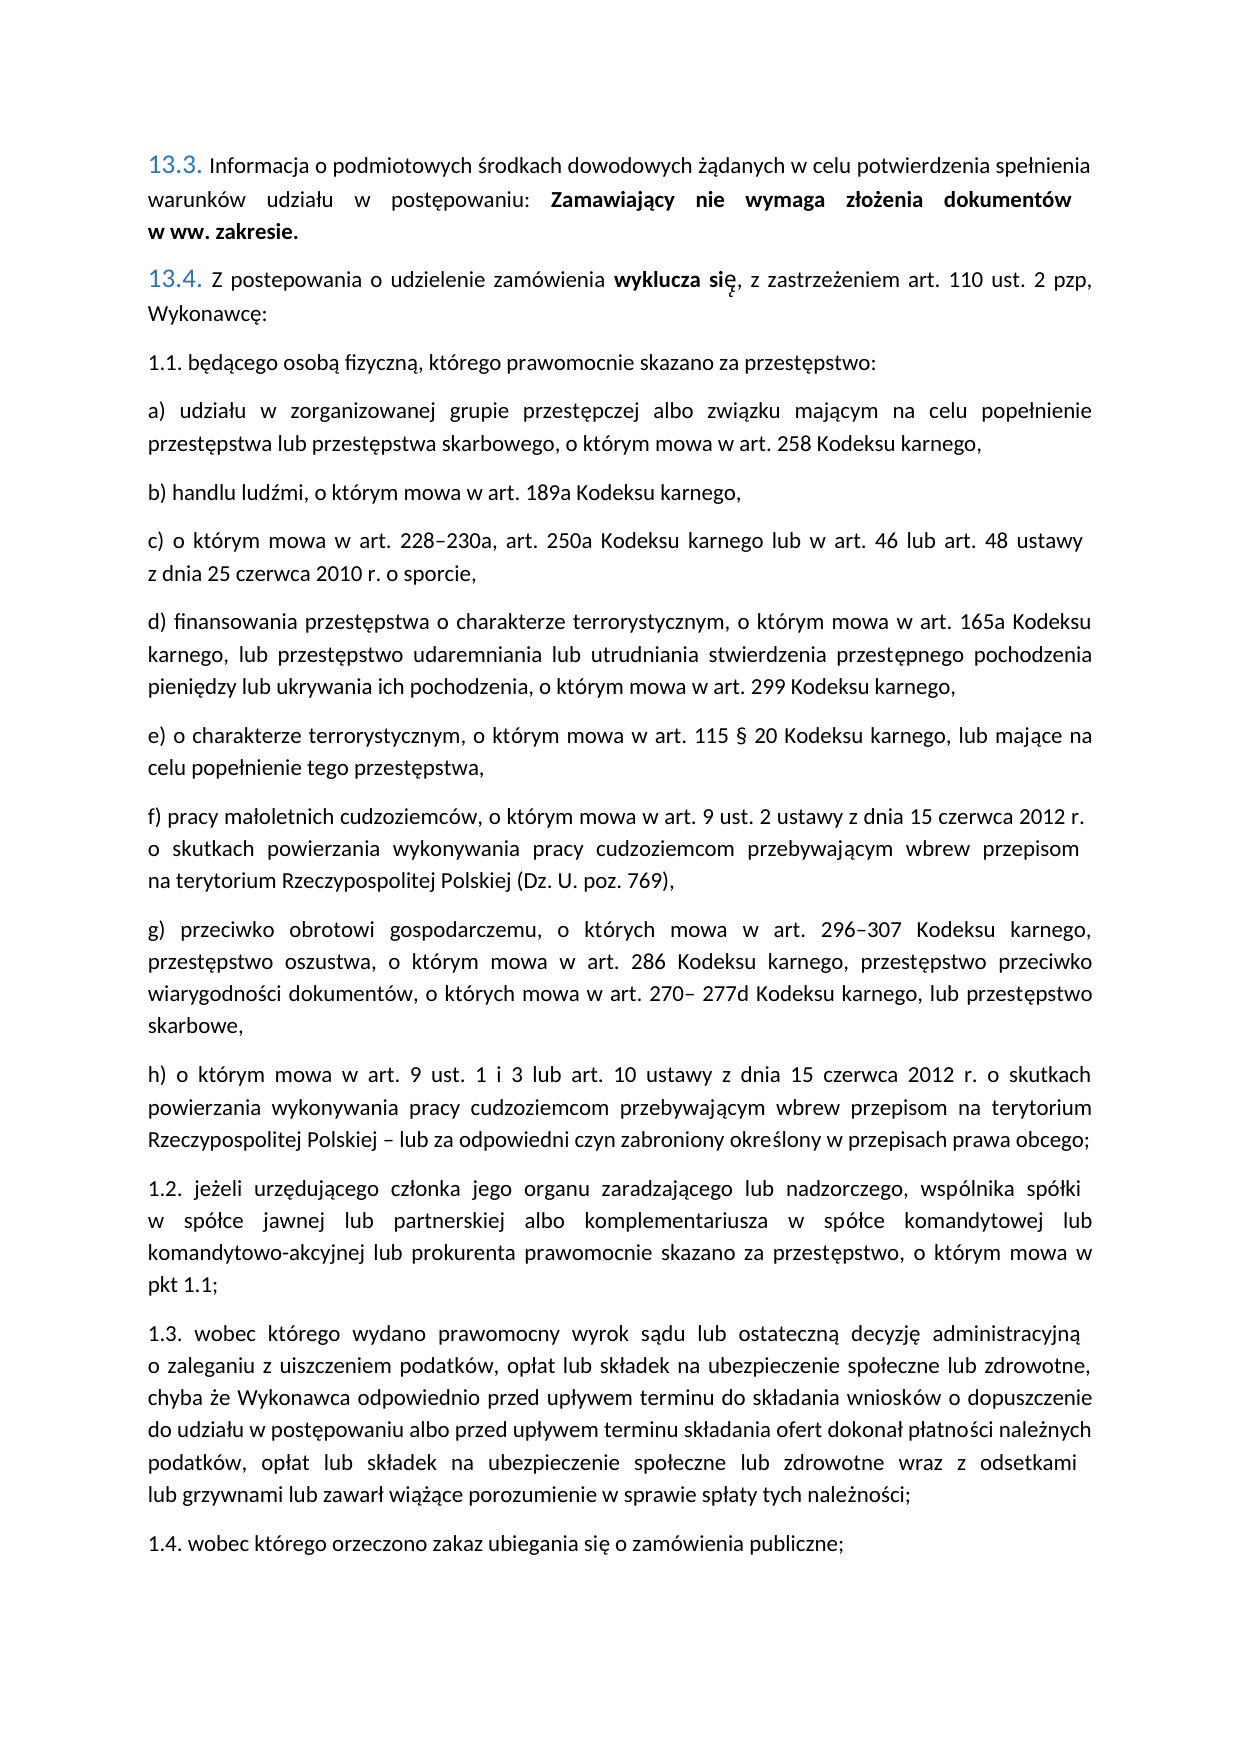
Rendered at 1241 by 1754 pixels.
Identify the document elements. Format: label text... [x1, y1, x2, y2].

text 1.3. wobec którego wydano prawomocny wyrok sądu lub ostateczną decyzję administracyjną o zaleganiu z uiszczeniem podatków, opłat lub składek na ubezpieczenie społeczne lub zdrowotne, chyba że Wykonawca odpowiednio przed upływem terminu do składania wniosków o dopuszczenie do udziału w postępowaniu albo przed upływem terminu składania ofert dokonał płatności należnych podatków, opłat lub składek na ubezpieczenie społeczne lub zdrowotne wraz z odsetkami lub grzywnami lub zawarł wiążące porozumienie w sprawie spłaty tych należności; [148, 1319, 1093, 1508]
text c) o którym mowa w art. 228–230a, art. 250a Kodeksu karnego lub w art. 46 lub art. 48 ustawy z dnia 25 czerwca 2010 r. o sporcie, [148, 526, 1093, 587]
text 13.4. Z postepowania o udzielenie zamówienia wyklucza się̨, z zastrzeżeniem art. 110 ust. 2 pzp, Wykonawcę: [148, 262, 1093, 327]
text e) o charakterze terrorystycznym, o którym mowa w art. 115 § 20 Kodeksu karnego, lub mające na celu popełnienie tego przestępstwa, [148, 721, 1093, 781]
text d) finansowania przestępstwa o charakterze terrorystycznym, o którym mowa w art. 165a Kodeksu karnego, lub przestępstwo udaremniania lub utrudniania stwierdzenia przestępnego pochodzenia pieniędzy lub ukrywania ich pochodzenia, o którym mowa w art. 299 Kodeksu karnego, [148, 607, 1093, 700]
text 1.1. będącego osobą fizyczną, którego prawomocnie skazano za przestępstwo: [148, 348, 1093, 376]
text 1.4. wobec którego orzeczono zakaz ubiegania się o zamówienia publiczne; [148, 1529, 1093, 1557]
text g) przeciwko obrotowi gospodarczemu, o których mowa w art. 296–307 Kodeksu karnego, przestępstwo oszustwa, o którym mowa w art. 286 Kodeksu karnego, przestępstwo przeciwko wiarygodności dokumentów, o których mowa w art. 270– 277d Kodeksu karnego, lub przestępstwo skarbowe, [148, 915, 1093, 1039]
text a) udziału w zorganizowanej grupie przestępczej albo związku mającym na celu popełnienie przestępstwa lub przestępstwa skarbowego, o którym mowa w art. 258 Kodeksu karnego, [148, 397, 1093, 457]
text h) o którym mowa w art. 9 ust. 1 i 3 lub art. 10 ustawy z dnia 15 czerwca 2012 r. o skutkach powierzania wykonywania pracy cudzoziemcom przebywającym wbrew przepisom na terytorium Rzeczypospolitej Polskiej – lub za odpowiedni czyn zabroniony określony w przepisach prawa obcego; [148, 1060, 1093, 1153]
text 1.2. jeżeli urzędującego członka jego organu zaradzającego lub nadzorczego, wspólnika spółki w spółce jawnej lub partnerskiej albo komplementariusza w spółce komandytowej lub komandytowo-akcyjnej lub prokurenta prawomocnie skazano za przestępstwo, o którym mowa w pkt 1.1; [148, 1174, 1093, 1298]
text 13.3. Informacja o podmiotowych środkach dowodowych żądanych w celu potwierdzenia spełnienia warunków udziału w postępowaniu: Zamawiający nie wymaga złożenia dokumentów w ww. zakresie. [148, 148, 1093, 245]
text f) pracy małoletnich cudzoziemców, o którym mowa w art. 9 ust. 2 ustawy z dnia 15 czerwca 2012 r. o skutkach powierzania wykonywania pracy cudzoziemcom przebywającym wbrew przepisom na terytorium Rzeczypospolitej Polskiej (Dz. U. poz. 769), [148, 802, 1093, 894]
text b) handlu ludźmi, o którym mowa w art. 189a Kodeksu karnego, [148, 478, 1093, 506]
